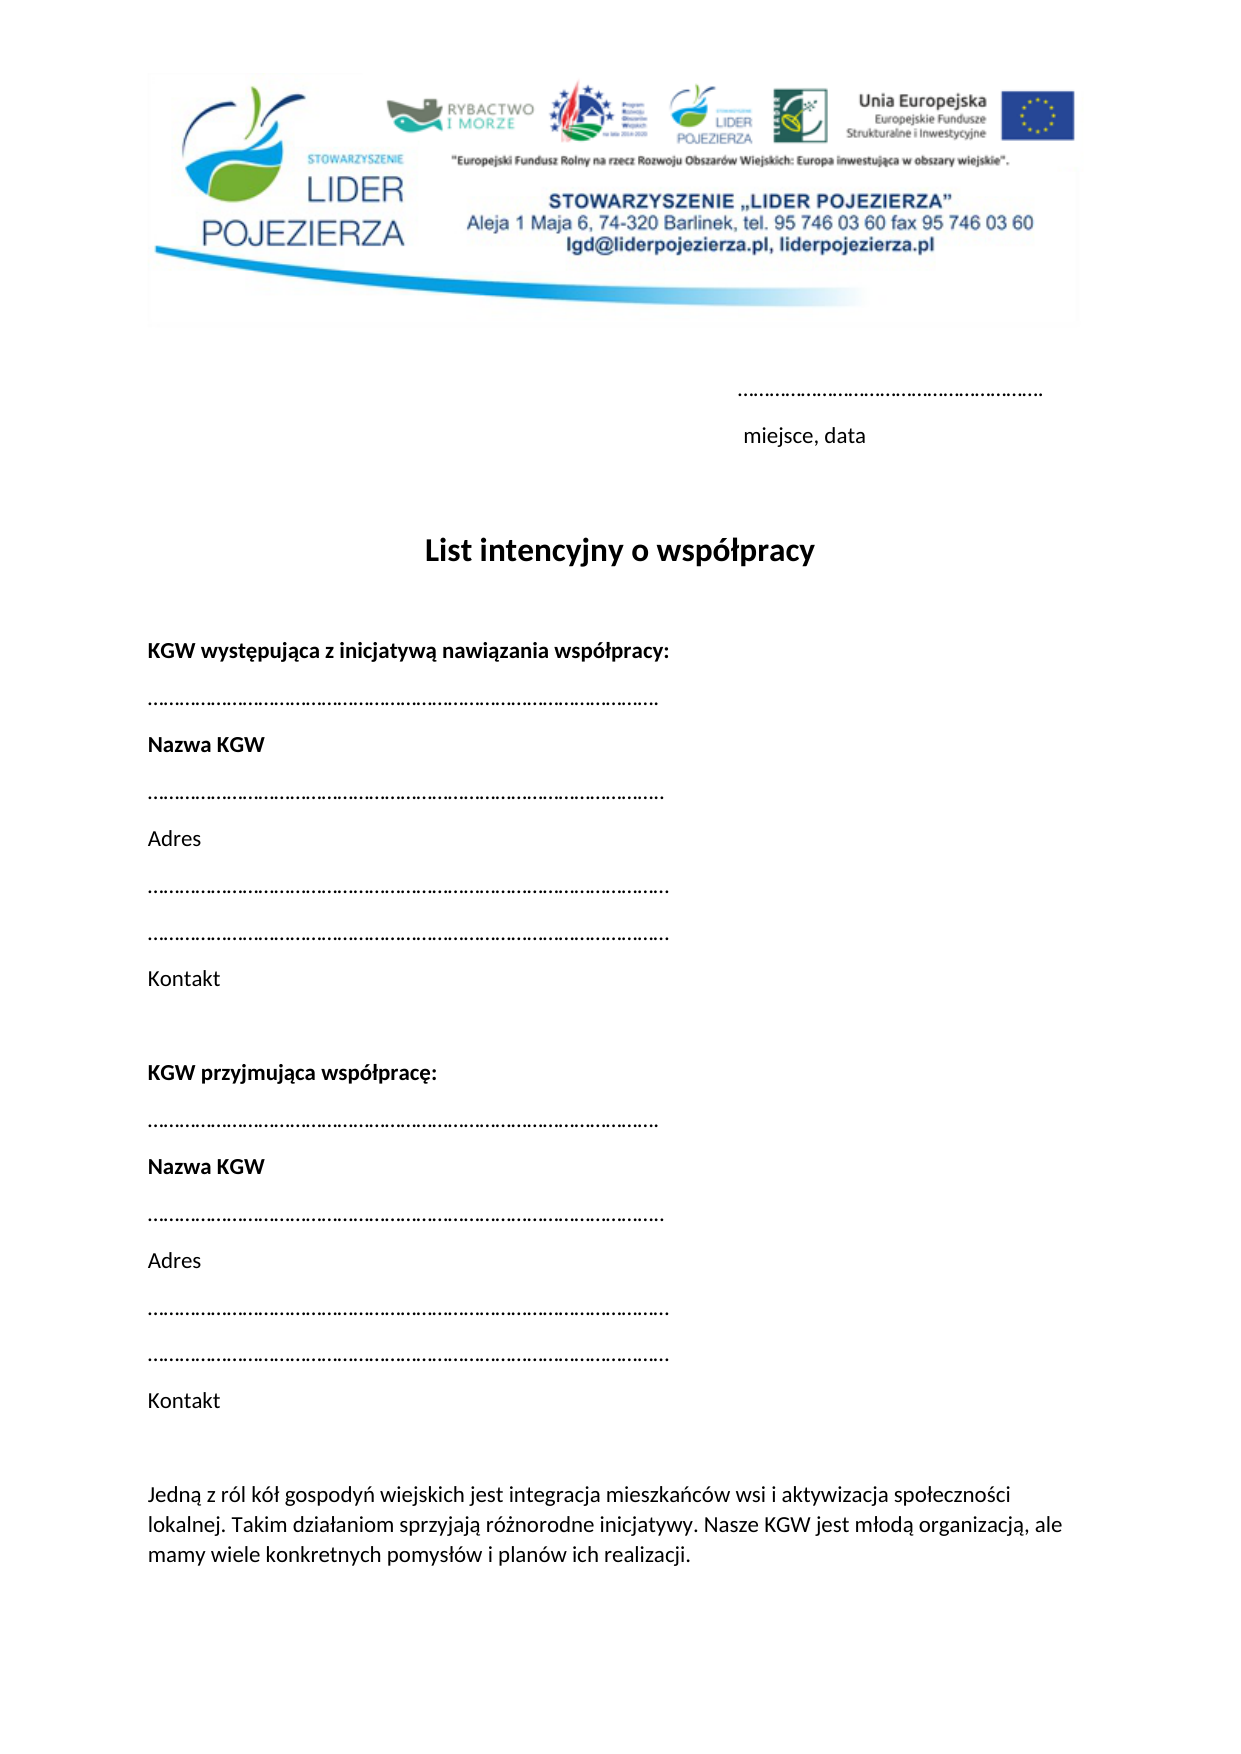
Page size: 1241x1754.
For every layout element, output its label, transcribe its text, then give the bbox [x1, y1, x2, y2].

text Nazwa KGW [148, 1152, 1093, 1180]
text Adres [148, 824, 1093, 852]
picture [147, 73, 1093, 328]
text Kontakt [148, 1386, 1093, 1414]
text KGW przyjmująca współpracę: [148, 1058, 1093, 1086]
text …………………………………………………………………………………….. [148, 777, 1093, 805]
text Jedną z ról kół gospodyń wiejskich jest integracja mieszkańców wsi i aktywizacja społeczności lokalnej. Takim działaniom sprzyjają różnorodne inicjatywy. Nasze KGW jest młodą organizacją, ale mamy wiele konkretnych pomysłów i planów ich realizacji. [148, 1480, 1093, 1569]
text …………………………………………………. [148, 374, 1093, 403]
text ……………………………………………………………………………………… [148, 871, 1093, 899]
text Kontakt [148, 964, 1093, 993]
text …………………………………………………………………………………….. [148, 1199, 1093, 1227]
text ……………………………………………………………………………………… [148, 1293, 1093, 1321]
text ……………………………………………………………………………………. [148, 1105, 1093, 1133]
text Nazwa KGW [148, 730, 1093, 758]
text KGW występująca z inicjatywą nawiązania współpracy: [148, 636, 1093, 664]
text ……………………………………………………………………………………. [148, 683, 1093, 711]
text miejsce, data [443, 421, 1093, 449]
text Adres [148, 1246, 1093, 1274]
text List intencyjny o współpracy [148, 529, 1093, 570]
text ……………………………………………………………………………………… [148, 1339, 1093, 1368]
text ……………………………………………………………………………………… [148, 918, 1093, 946]
